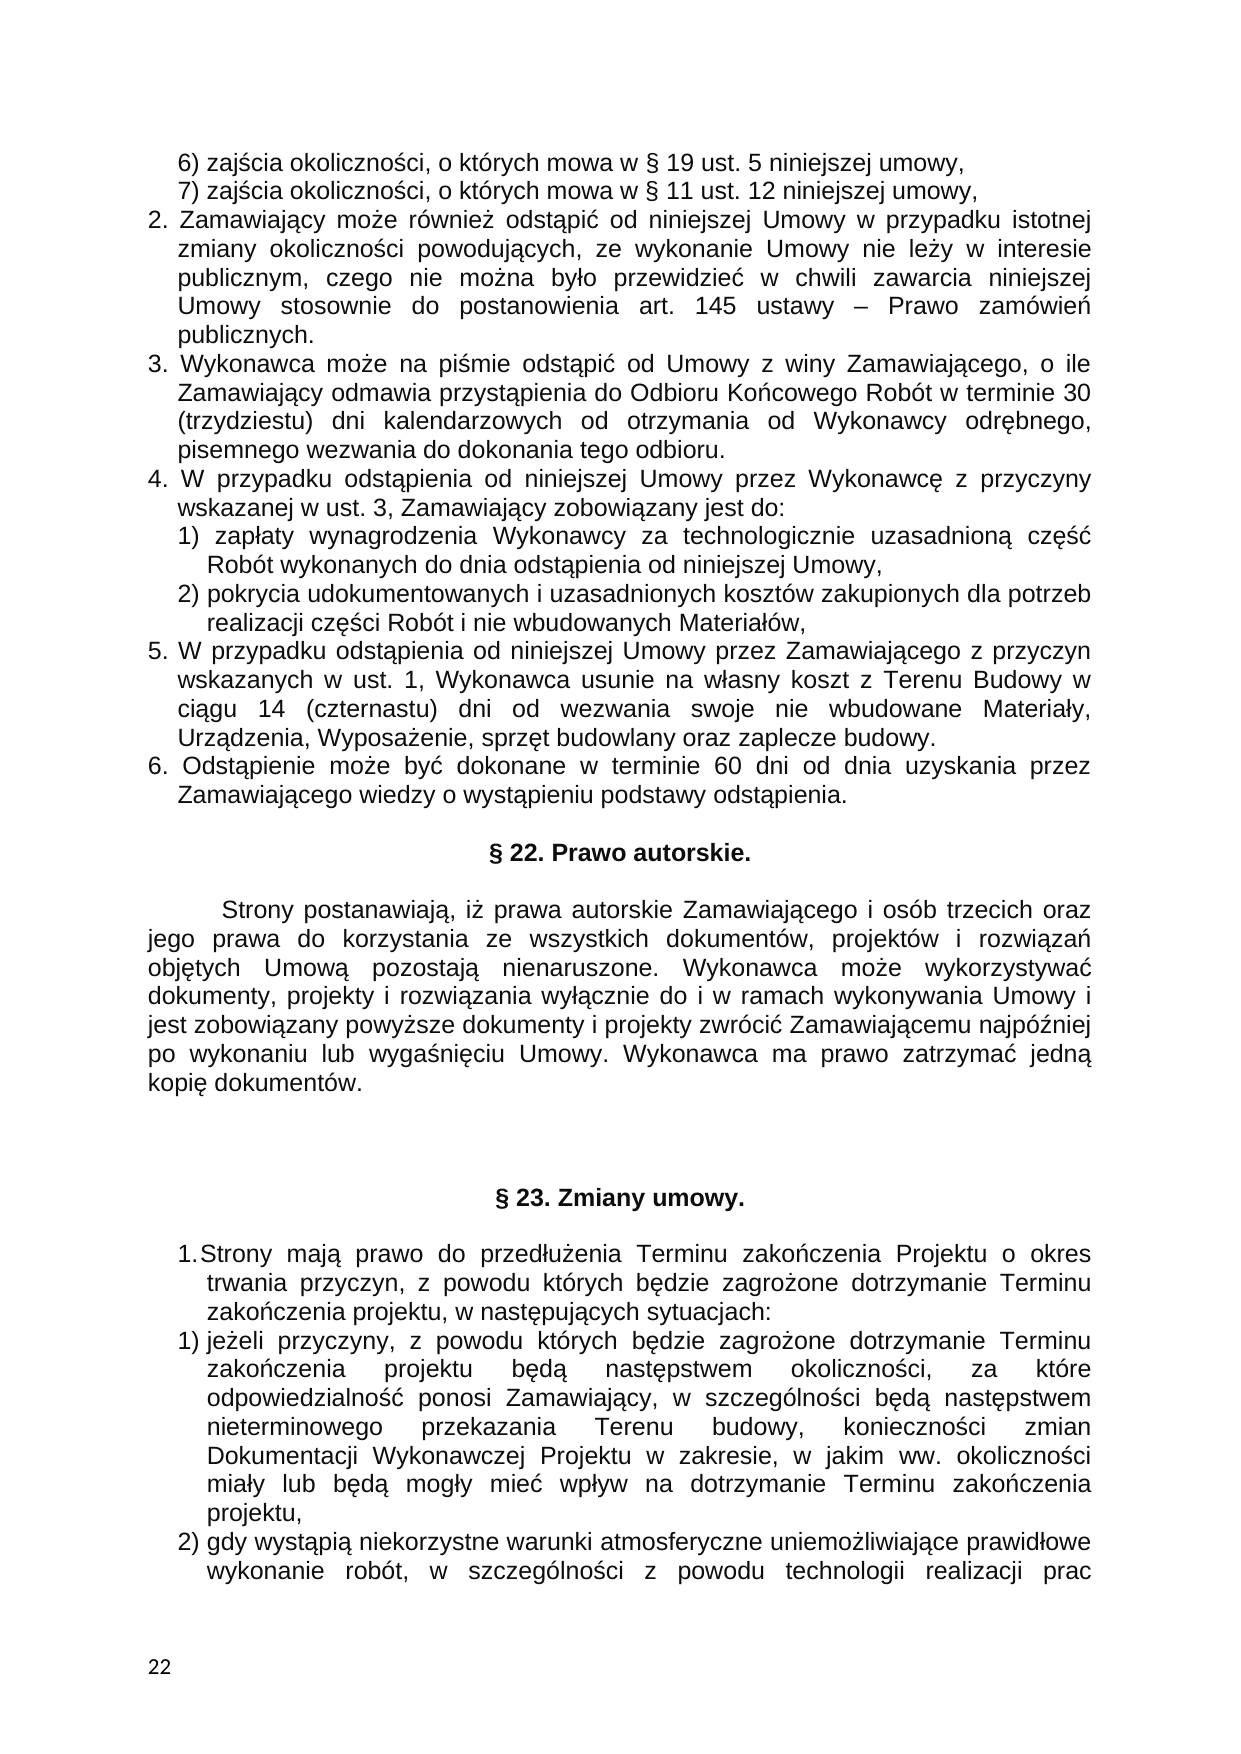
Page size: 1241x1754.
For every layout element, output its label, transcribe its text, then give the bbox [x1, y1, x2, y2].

text 2. Zamawiający może również odstąpić od niniejszej Umowy w przypadku istotnej zmiany okoliczności powodujących, ze wykonanie Umowy nie leży w interesie publicznym, czego nie można było przewidzieć w chwili zawarcia niniejszej Umowy stosownie do postanowienia art. 145 ustawy – Prawo zamówień publicznych. [148, 205, 1093, 349]
text § 23. Zmiany umowy. [148, 1183, 1093, 1211]
text 4. W przypadku odstąpienia od niniejszej Umowy przez Wykonawcę z przyczyny wskazanej w ust. 3, Zamawiający zobowiązany jest do: [148, 464, 1093, 521]
text 5. W przypadku odstąpienia od niniejszej Umowy przez Zamawiającego z przyczyn wskazanych w ust. 1, Wykonawca usunie na własny koszt z Terenu Budowy w ciągu 14 (czternastu) dni od wezwania swoje nie wbudowane Materiały, Urządzenia, Wyposażenie, sprzęt budowlany oraz zaplecze budowy. [148, 636, 1093, 751]
text 2) pokrycia udokumentowanych i uzasadnionych kosztów zakupionych dla potrzeb realizacji części Robót i nie wbudowanych Materiałów, [177, 579, 1093, 636]
text 6. Odstąpienie może być dokonane w terminie 60 dni od dnia uzyskania przez Zamawiającego wiedzy o wystąpieniu podstawy odstąpienia. [148, 751, 1093, 809]
text 1) zapłaty wynagrodzenia Wykonawcy za technologicznie uzasadnioną część Robót wykonanych do dnia odstąpienia od niniejszej Umowy, [177, 521, 1093, 579]
text 7) zajścia okoliczności, o których mowa w § 11 ust. 12 niniejszej umowy, [177, 176, 1093, 205]
text § 22. Prawo autorskie. [148, 838, 1093, 866]
text 6) zajścia okoliczności, o których mowa w § 19 ust. 5 niniejszej umowy, [177, 148, 1093, 176]
text Strony postanawiają, iż prawa autorskie Zamawiającego i osób trzecich oraz jego prawa do korzystania ze wszystkich dokumentów, projektów i rozwiązań objętych Umową pozostają nienaruszone. Wykonawca może wykorzystywać dokumenty, projekty i rozwiązania wyłącznie do i w ramach wykonywania Umowy i jest zobowiązany powyższe dokumenty i projekty zwrócić Zamawiającemu najpóźniej po wykonaniu lub wygaśnięciu Umowy. Wykonawca ma prawo zatrzymać jedną kopię dokumentów. [148, 895, 1093, 1096]
list jeżeli przyczyny, z powodu których będzie zagrożone dotrzymanie Terminu zakończenia projektu będą następstwem okoliczności, za które odpowiedzialność ponosi Zamawiający, w szczególności będą następstwem nieterminowego przekazania Terenu budowy, konieczności zmian Dokumentacji Wykonawczej Projektu w zakresie, w jakim ww. okoliczności miały lub będą mogły mieć wpływ na dotrzymanie Terminu zakończenia projektu, [177, 1326, 1093, 1527]
list Strony mają prawo do przedłużenia Terminu zakończenia Projektu o okres trwania przyczyn, z powodu których będzie zagrożone dotrzymanie Terminu zakończenia projektu, w następujących sytuacjach: [177, 1239, 1093, 1326]
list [177, 1527, 1093, 1584]
text 3. Wykonawca może na piśmie odstąpić od Umowy z winy Zamawiającego, o ile Zamawiający odmawia przystąpienia do Odbioru Końcowego Robót w terminie 30 (trzydziestu) dni kalendarzowych od otrzymania od Wykonawcy odrębnego, pisemnego wezwania do dokonania tego odbioru. [148, 349, 1093, 464]
